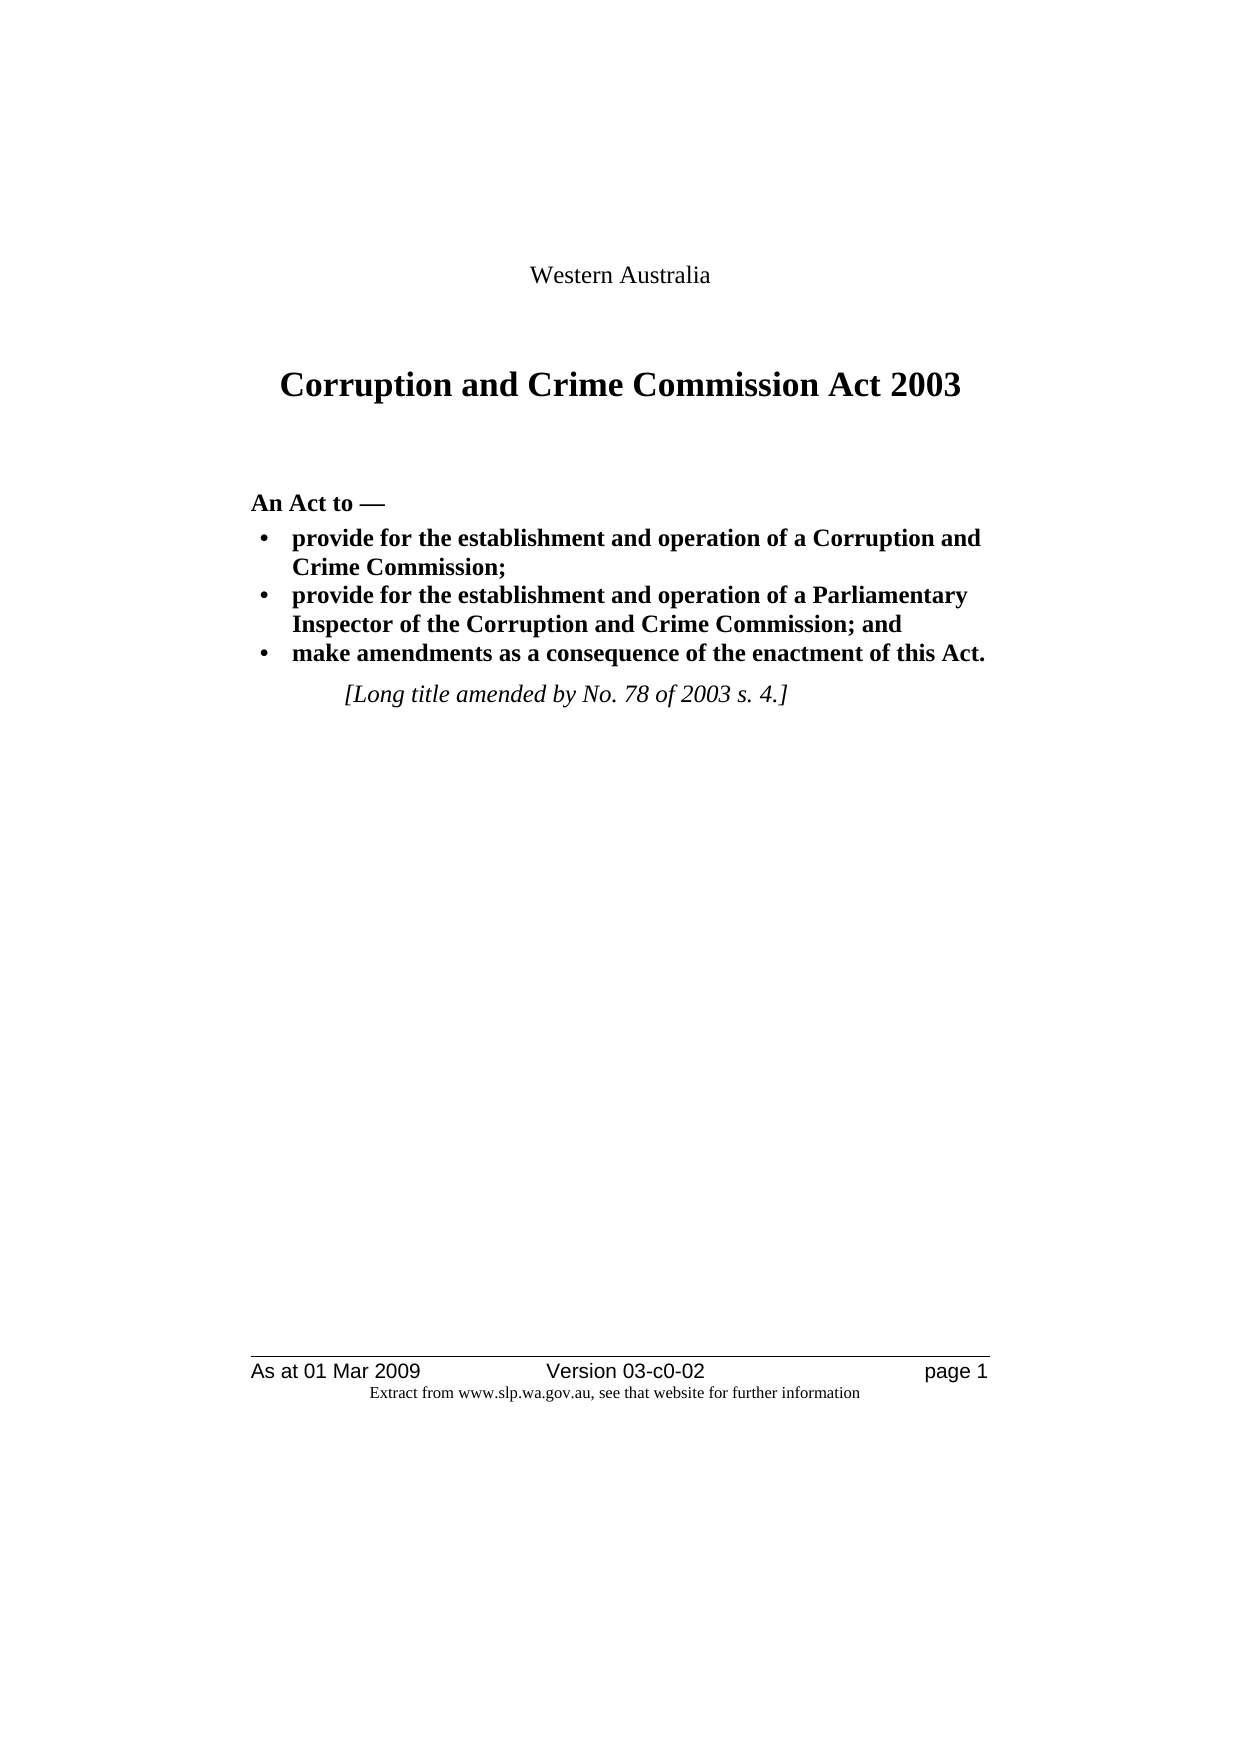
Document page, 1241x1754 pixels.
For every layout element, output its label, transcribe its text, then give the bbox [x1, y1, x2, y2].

title • provide for the establishment and operation of a Parliamentary Inspector of the Corruption and Crime Commission; and [251, 580, 990, 638]
text Corruption and Crime Commission Act 2003 [251, 364, 990, 404]
title [Long title amended by No. 78 of 2003 s. 4.] [251, 679, 990, 708]
title • make amendments as a consequence of the enactment of this Act. [251, 638, 990, 667]
text Western Australia [251, 260, 990, 289]
title An Act to — [251, 488, 990, 517]
title • provide for the establishment and operation of a Corruption and Crime Commission; [251, 523, 990, 580]
